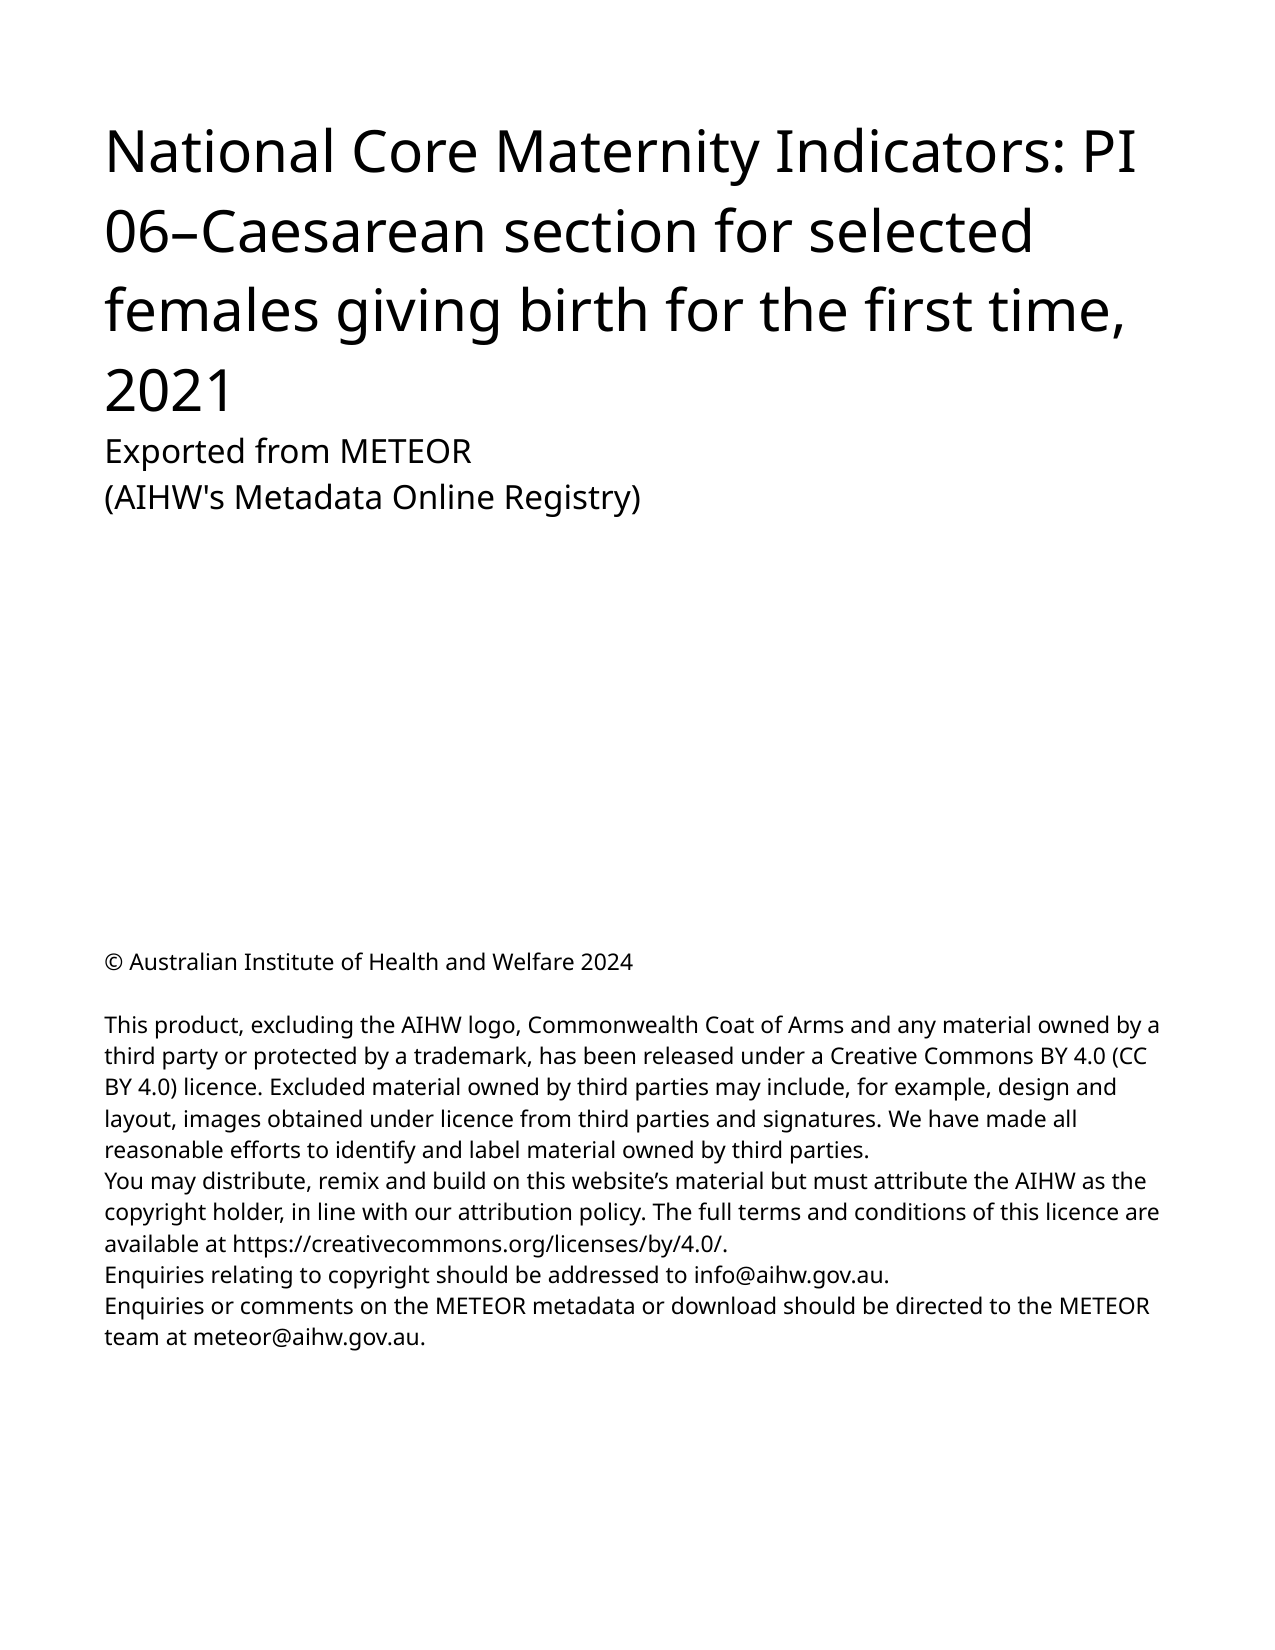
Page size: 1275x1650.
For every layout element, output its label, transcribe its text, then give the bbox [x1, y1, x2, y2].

text Enquiries or comments on the METEOR metadata or download should be directed to the METEOR team at meteor@aihw.gov.au. [104, 1290, 1171, 1352]
text Enquiries relating to copyright should be addressed to info@aihw.gov.au. [104, 1259, 1171, 1290]
subtitle Exported from METEOR [104, 428, 1171, 474]
text This product, excluding the AIHW logo, Commonwealth Coat of Arms and any material owned by a third party or protected by a trademark, has been released under a Creative Commons BY 4.0 (CC BY 4.0) licence. Excluded material owned by third parties may include, for example, design and layout, images obtained under licence from third parties and signatures. We have made all reasonable efforts to identify and label material owned by third parties. [104, 1009, 1171, 1165]
subtitle (AIHW's Metadata Online Registry) [104, 474, 1171, 519]
text © Australian Institute of Health and Welfare 2024 [104, 946, 1171, 977]
text You may distribute, remix and build on this website’s material but must attribute the AIHW as the copyright holder, in line with our attribution policy. The full terms and conditions of this licence are available at https://creativecommons.org/licenses/by/4.0/. [104, 1165, 1171, 1259]
title National Core Maternity Indicators: PI 06–Caesarean section for selected females giving birth for the first time, 2021 [104, 110, 1171, 428]
